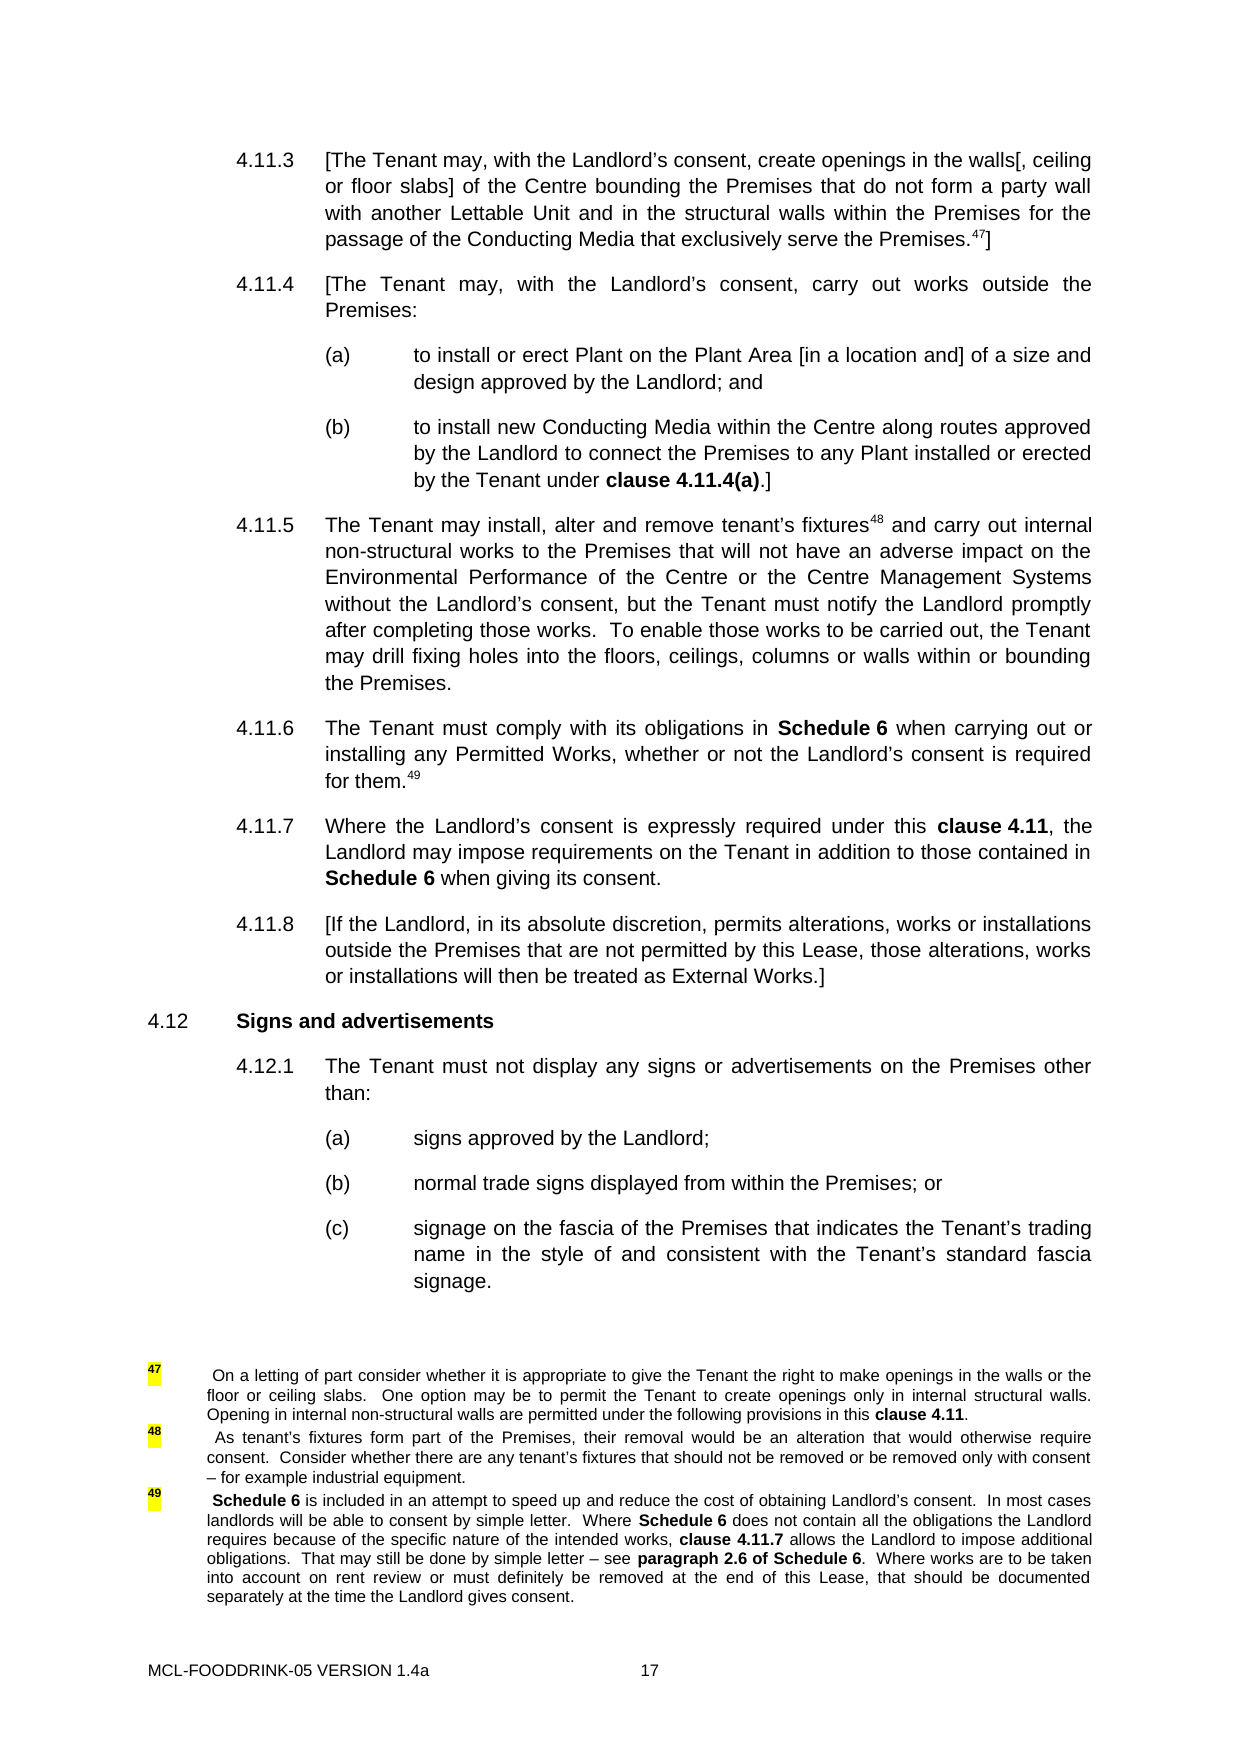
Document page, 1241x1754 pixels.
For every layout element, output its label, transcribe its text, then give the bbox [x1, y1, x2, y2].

subtitle The Tenant must not display any signs or advertisements on the Premises other than: [236, 1054, 1093, 1104]
subtitle Signs and advertisements [148, 1009, 1093, 1033]
subtitle [The Tenant may, with the Landlord’s consent, create openings in the walls[, ceiling or floor slabs] of the Centre bounding the Premises that do not form a party wall with another Lettable Unit and in the structural walls within the Premises for the passage of the Conducting Media that exclusively serve the Premises.] [236, 148, 1093, 251]
subtitle normal trade signs displayed from within the Premises; or [325, 1171, 1093, 1195]
subtitle to install new Conducting Media within the Centre along routes approved by the Landlord to connect the Premises to any Plant installed or erected by the Tenant under clause 4.11.4(a).] [325, 415, 1093, 491]
subtitle The Tenant may install, alter and remove tenant’s fixtures and carry out internal non-structural works to the Premises that will not have an adverse impact on the Environmental Performance of the Centre or the Centre Management Systems without the Landlord’s consent, but the Tenant must notify the Landlord promptly after completing those works. To enable those works to be carried out, the Tenant may drill fixing holes into the floors, ceilings, columns or walls within or bounding the Premises. [236, 512, 1093, 694]
subtitle signage on the fascia of the Premises that indicates the Tenant’s trading name in the style of and consistent with the Tenant’s standard fascia signage. [325, 1216, 1093, 1293]
subtitle Where the Landlord’s consent is expressly required under this clause 4.11, the Landlord may impose requirements on the Tenant in addition to those contained in Schedule 6 when giving its consent. [236, 813, 1093, 890]
subtitle signs approved by the Landlord; [325, 1126, 1093, 1150]
subtitle [If the Landlord, in its absolute discretion, permits alterations, works or installations outside the Premises that are not permitted by this Lease, those alterations, works or installations will then be treated as External Works.] [236, 911, 1093, 988]
subtitle [The Tenant may, with the Landlord’s consent, carry out works outside the Premises: [236, 272, 1093, 322]
subtitle to install or erect Plant on the Plant Area [in a location and] of a size and design approved by the Landlord; and [325, 343, 1093, 393]
subtitle The Tenant must comply with its obligations in Schedule 6 when carrying out or installing any Permitted Works, whether or not the Landlord’s consent is required for them. [236, 716, 1093, 792]
